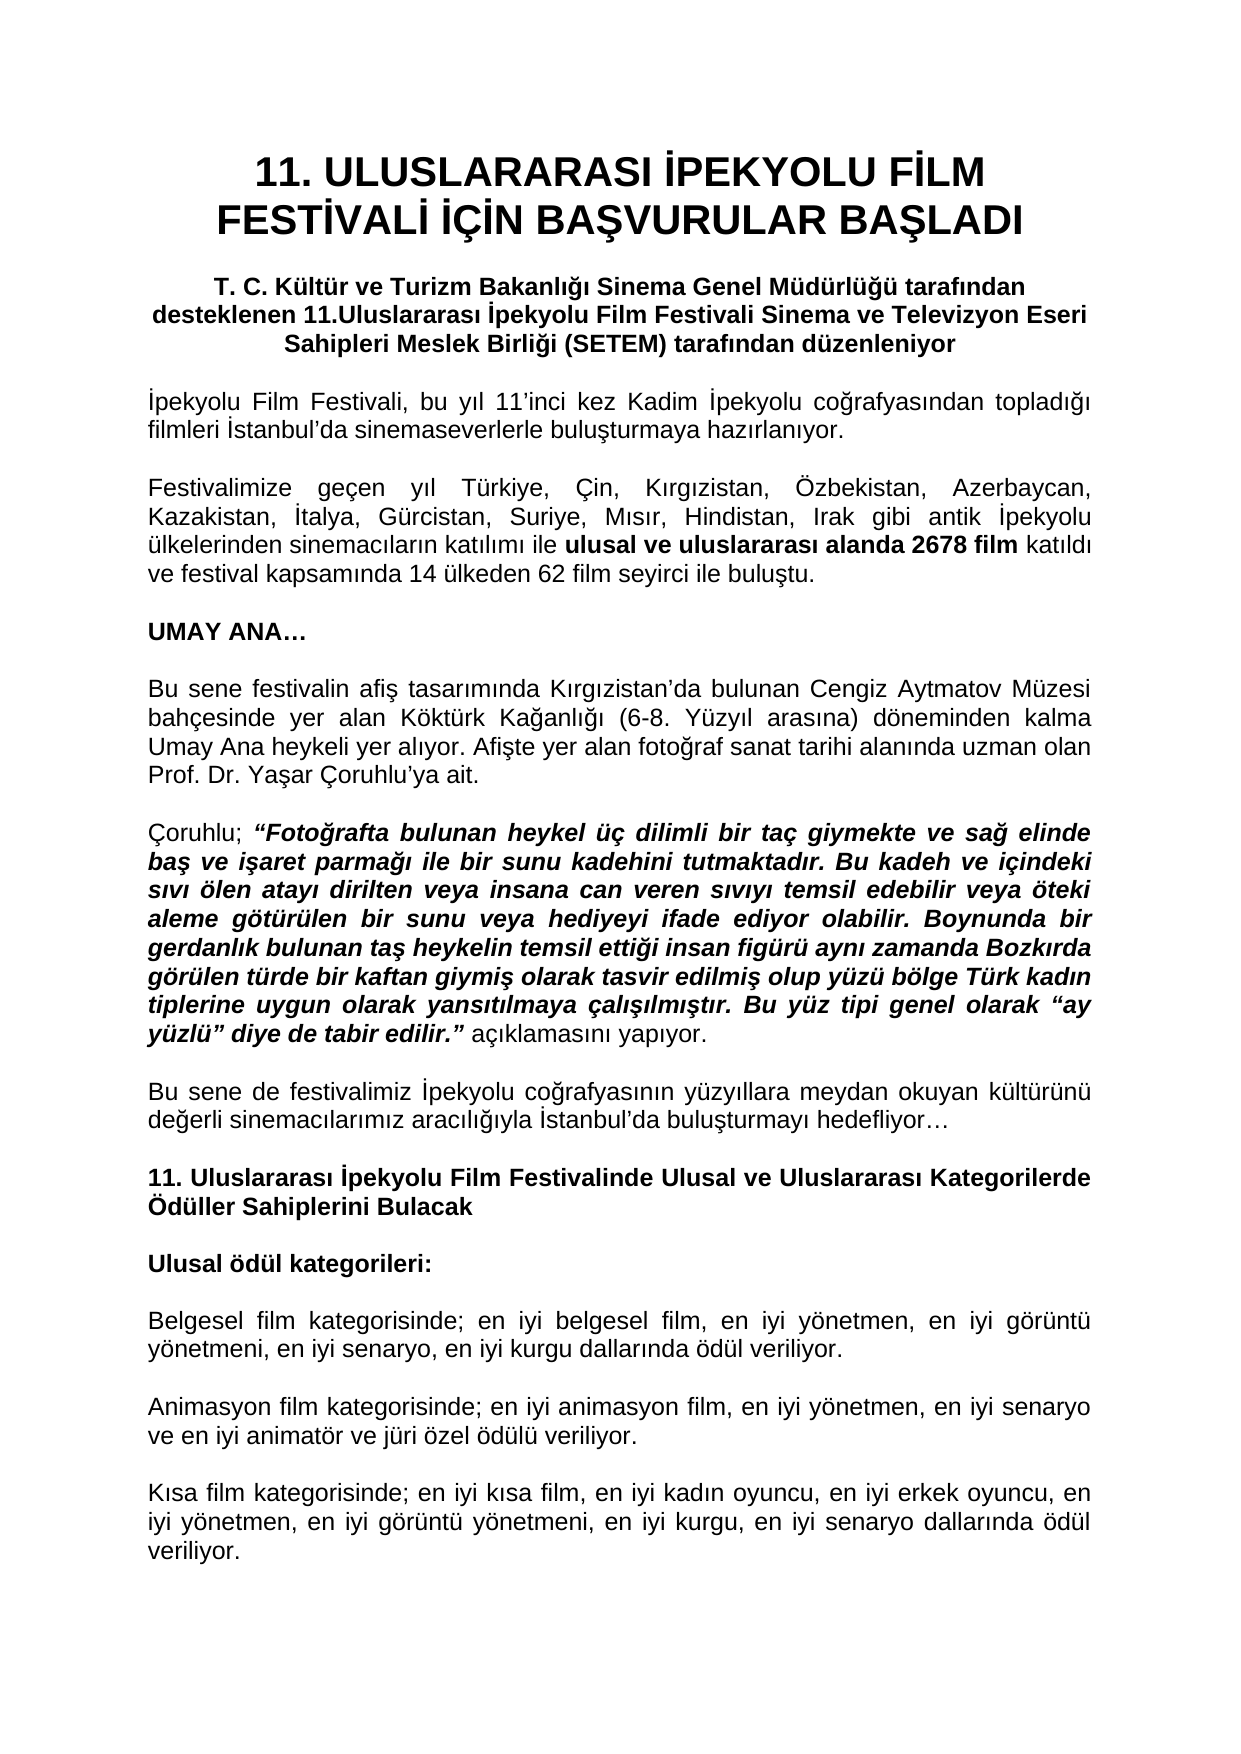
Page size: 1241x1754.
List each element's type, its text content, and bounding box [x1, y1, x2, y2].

text Ulusal ödül kategorileri: [148, 1249, 1093, 1278]
text 11. ULUSLARARASI İPEKYOLU FİLM FESTİVALİ İÇİN BAŞVURULAR BAŞLADI [148, 148, 1093, 243]
text Kısa film kategorisinde; en iyi kısa film, en iyi kadın oyuncu, en iyi erkek oyuncu, en iyi yönetmen, en iyi görüntü yönetmeni, en iyi kurgu, en iyi senaryo dallarında ödül veriliyor. [148, 1478, 1093, 1564]
text T. C. Kültür ve Turizm Bakanlığı Sinema Genel Müdürlüğü tarafından desteklenen 11.Uluslararası İpekyolu Film Festivali Sinema ve Televizyon Eseri Sahipleri Meslek Birliği (SETEM) tarafından düzenleniyor [148, 271, 1093, 358]
text 11. Uluslararası İpekyolu Film Festivalinde Ulusal ve Uluslararası Kategorilerde Ödüller Sahiplerini Bulacak [148, 1163, 1093, 1220]
text Festivalimize geçen yıl Türkiye, Çin, Kırgızistan, Özbekistan, Azerbaycan, Kazakistan, İtalya, Gürcistan, Suriye, Mısır, Hindistan, Irak gibi antik İpekyolu ülkelerinden sinemacıların katılımı ile ulusal ve uluslararası alanda 2678 film katıldı ve festival kapsamında 14 ülkeden 62 film seyirci ile buluştu. [148, 473, 1093, 588]
text Animasyon film kategorisinde; en iyi animasyon film, en iyi yönetmen, en iyi senaryo ve en iyi animatör ve jüri özel ödülü veriliyor. [148, 1392, 1093, 1449]
text UMAY ANA… [148, 616, 1093, 645]
text Belgesel film kategorisinde; en iyi belgesel film, en iyi yönetmen, en iyi görüntü yönetmeni, en iyi senaryo, en iyi kurgu dallarında ödül veriliyor. [148, 1306, 1093, 1363]
text Bu sene festivalin afiş tasarımında Kırgızistan’da bulunan Cengiz Aytmatov Müzesi bahçesinde yer alan Köktürk Kağanlığı (6-8. Yüzyıl arasına) döneminden kalma Umay Ana heykeli yer alıyor. Afişte yer alan fotoğraf sanat tarihi alanında uzman olan Prof. Dr. Yaşar Çoruhlu’ya ait. [148, 674, 1093, 789]
text Çoruhlu; “Fotoğrafta bulunan heykel üç dilimli bir taç giymekte ve sağ elinde baş ve işaret parmağı ile bir sunu kadehini tutmaktadır. Bu kadeh ve içindeki sıvı ölen atayı dirilten veya insana can veren sıvıyı temsil edebilir veya öteki aleme götürülen bir sunu veya hediyeyi ifade ediyor olabilir. Boynunda bir gerdanlık bulunan taş heykelin temsil ettiği insan figürü aynı zamanda Bozkırda görülen türde bir kaftan giymiş olarak tasvir edilmiş olup yüzü bölge Türk kadın tiplerine uygun olarak yansıtılmaya çalışılmıştır. Bu yüz tipi genel olarak “ay yüzlü” diye de tabir edilir.” açıklamasını yapıyor. [148, 818, 1093, 1048]
text İpekyolu Film Festivali, bu yıl 11’inci kez Kadim İpekyolu coğrafyasından topladığı filmleri İstanbul’da sinemaseverlerle buluşturmaya hazırlanıyor. [148, 386, 1093, 444]
text Bu sene de festivalimiz İpekyolu coğrafyasının yüzyıllara meydan okuyan kültürünü değerli sinemacılarımız aracılığıyla İstanbul’da buluşturmayı hedefliyor… [148, 1076, 1093, 1134]
